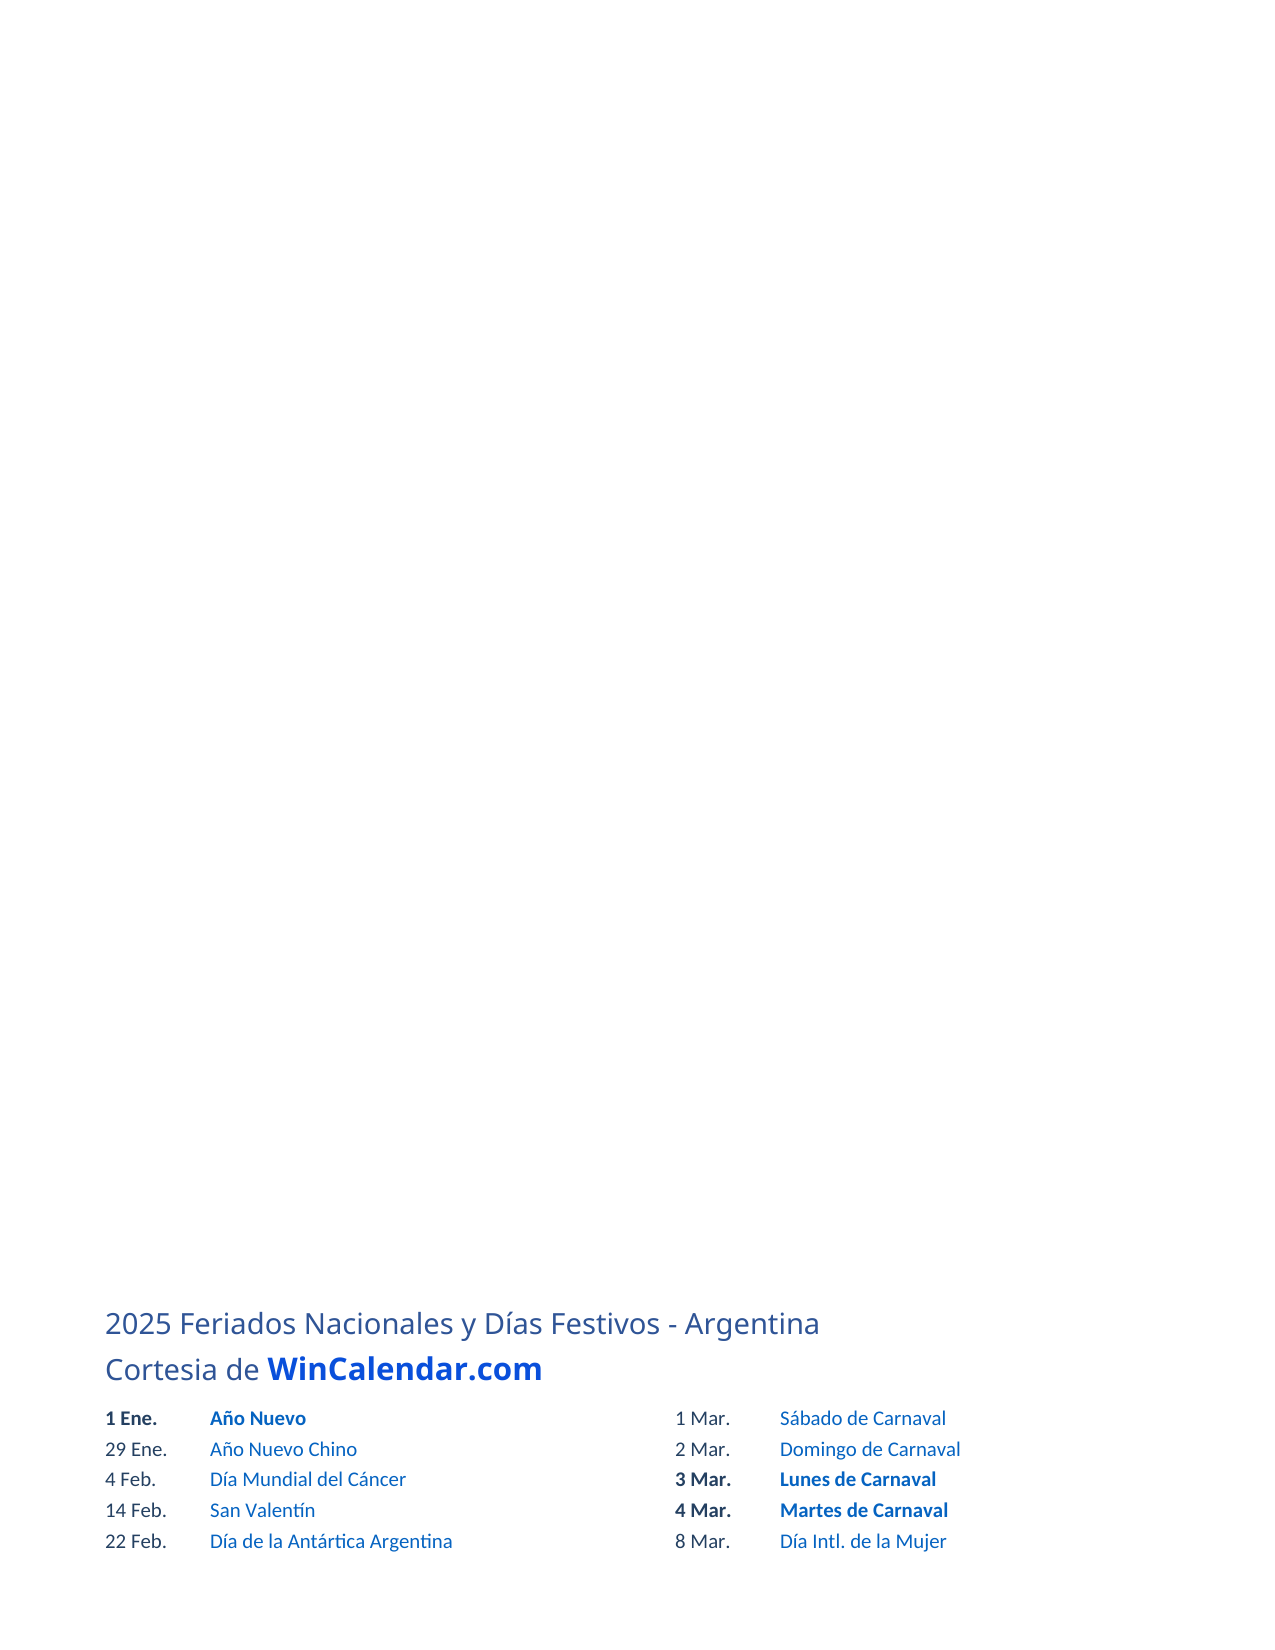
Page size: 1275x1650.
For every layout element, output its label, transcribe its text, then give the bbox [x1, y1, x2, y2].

text 4 Feb. Día Mundial del Cáncer [105, 1471, 600, 1491]
text 4 Mar. Martes de Carnaval [675, 1501, 1170, 1522]
text 2 Mar. Domingo de Carnaval [675, 1440, 1170, 1460]
text 29 Ene. Año Nuevo Chino [105, 1440, 600, 1460]
text 8 Mar. Día Intl. de la Mujer [675, 1532, 1170, 1552]
text 1 Ene. Año Nuevo [105, 1409, 600, 1429]
text 22 Feb. Día de la Antártica Argentina [105, 1532, 600, 1552]
subtitle 2025 Feriados Nacionales y Días Festivos - Argentina Cortesia de WinCalendar.com [105, 1303, 1170, 1389]
text 3 Mar. Lunes de Carnaval [675, 1471, 1170, 1491]
text 1 Mar. Sábado de Carnaval [675, 1409, 1170, 1429]
text 14 Feb. San Valentín [105, 1501, 600, 1522]
